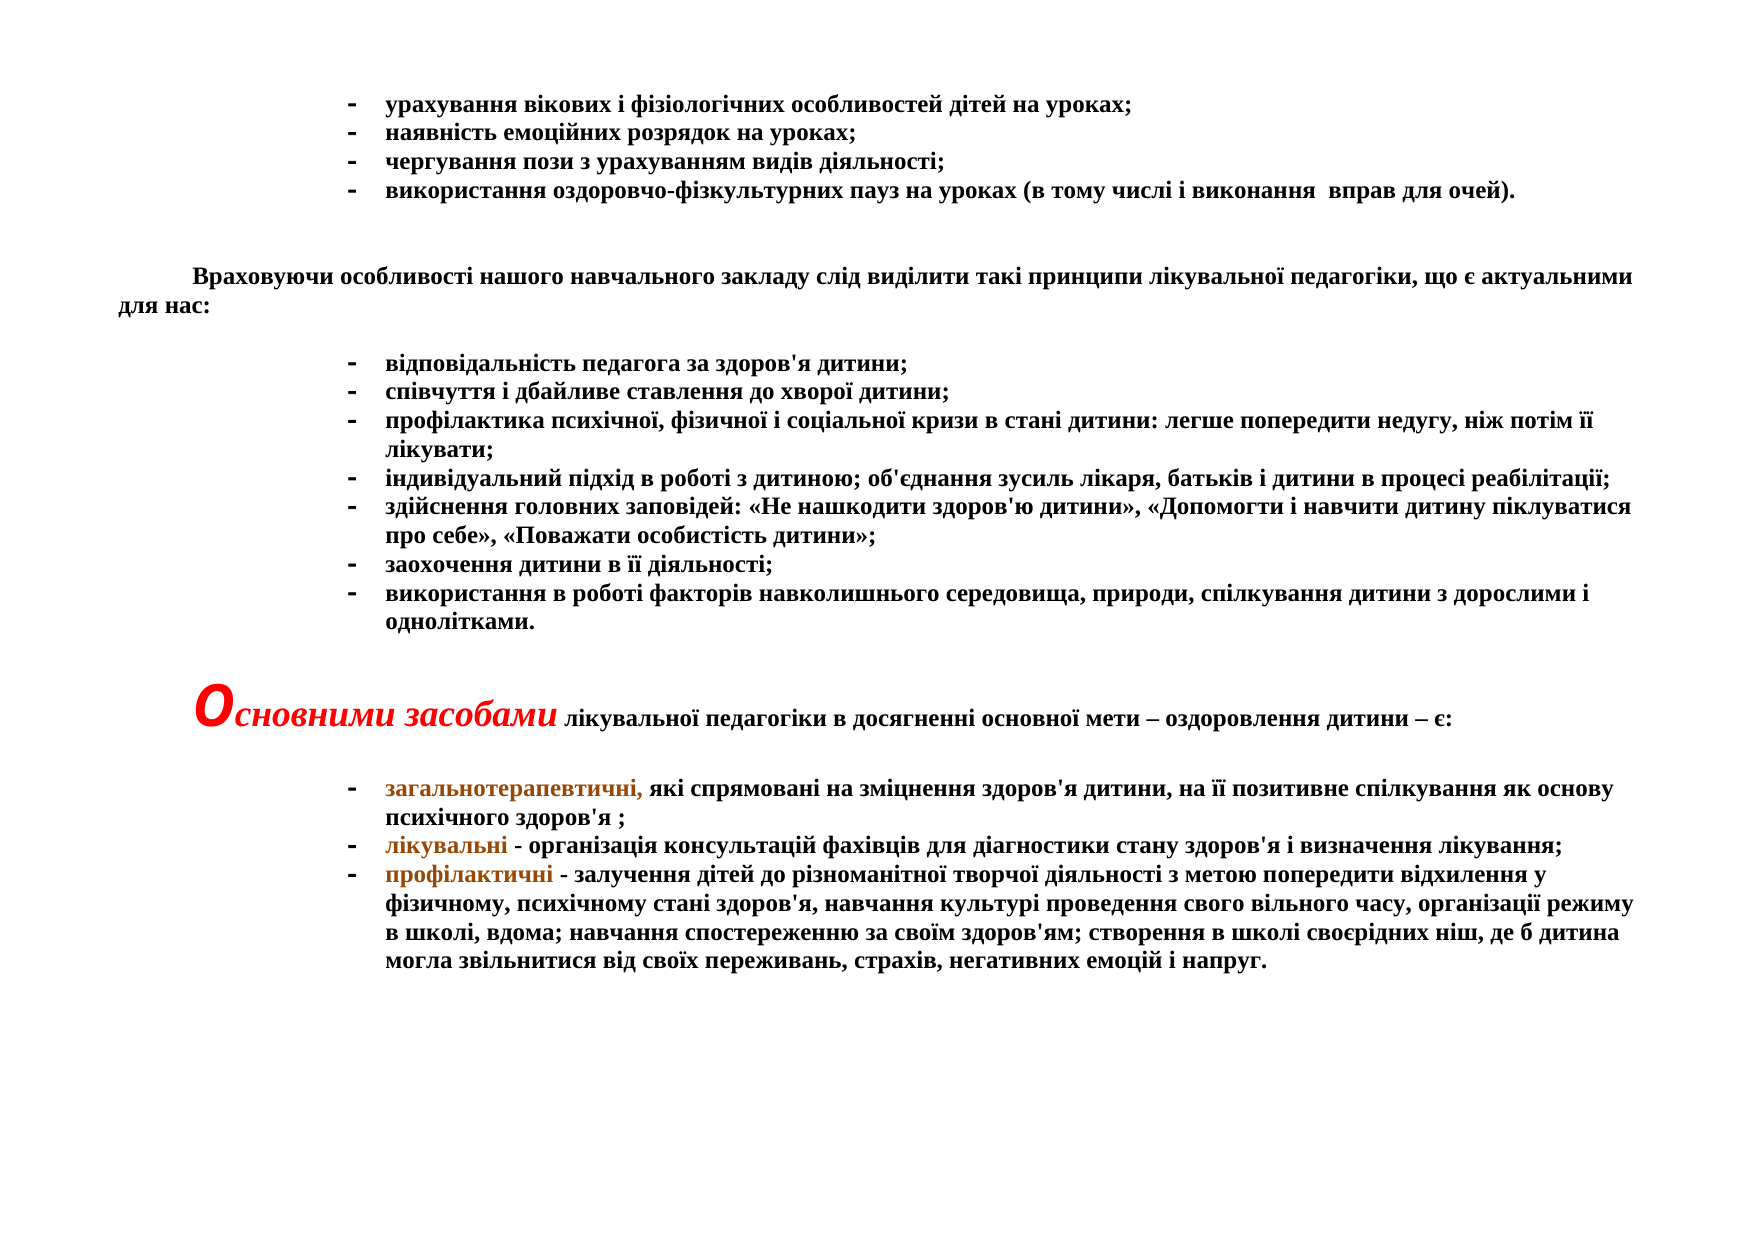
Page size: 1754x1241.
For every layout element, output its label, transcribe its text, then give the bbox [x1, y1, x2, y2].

list наявність емоційних розрядок на уроках; [348, 117, 1636, 146]
text Основними засобами лікувальної педагогіки в досягненні основної мети – оздоровлення дитини – є: [118, 664, 1636, 744]
list співчуття і дбайливе ставлення до хворої дитини; [348, 376, 1636, 405]
list заохочення дитини в її діяльності; [348, 549, 1636, 578]
list профілактика психічної, фізичної і соціальної кризи в стані дитини: легше попередити недугу, ніж потім її лікувати; [348, 405, 1636, 463]
list загальнотерапевтичні, які спрямовані на зміцнення здоров'я дитини, на її позитивне спілкування як основу психічного здоров'я ; [348, 773, 1636, 830]
list індивідуальний підхід в роботі з дитиною; об'єднання зусиль лікаря, батьків і дитини в процесі реабілітації; [348, 463, 1636, 491]
list профілактичні - залучення дітей до різноманітної творчої діяльності з метою попередити відхилення у фізичному, психічному стані здоров'я, навчання культурі проведення свого вільного часу, організації режиму в школі, вдома; навчання спостереженню за своїм здоров'ям; створення в школі своєрідних ніш, де б дитина могла звільнитися від своїх переживань, страхів, негативних емоцій і напруг. [348, 859, 1636, 974]
list відповідальність педагога за здоров'я дитини; [348, 348, 1636, 376]
list здійснення головних заповідей: «Не нашкодити здоров'ю дитини», «Допомогти і навчити дитину піклуватися про себе», «Поважати особистість дитини»; [348, 491, 1636, 549]
text Враховуючи особливості нашого навчального закладу слід виділити такі принципи лікувальної педагогіки, що є актуальними для нас: [118, 261, 1636, 318]
list урахування вікових і фізіологічних особливостей дітей на уроках; [348, 89, 1636, 117]
list використання в роботі факторів навколишнього середовища, природи, спілкування дитини з дорослими і однолітками. [348, 578, 1636, 635]
list чергування пози з урахуванням видів діяльності; [348, 146, 1636, 175]
list лікувальні - організація консультацій фахівців для діагностики стану здоров'я і визначення лікування; [348, 830, 1636, 859]
list використання оздоровчо-фізкультурних пауз на уроках (в тому числі і виконання вправ для очей). [348, 175, 1636, 204]
